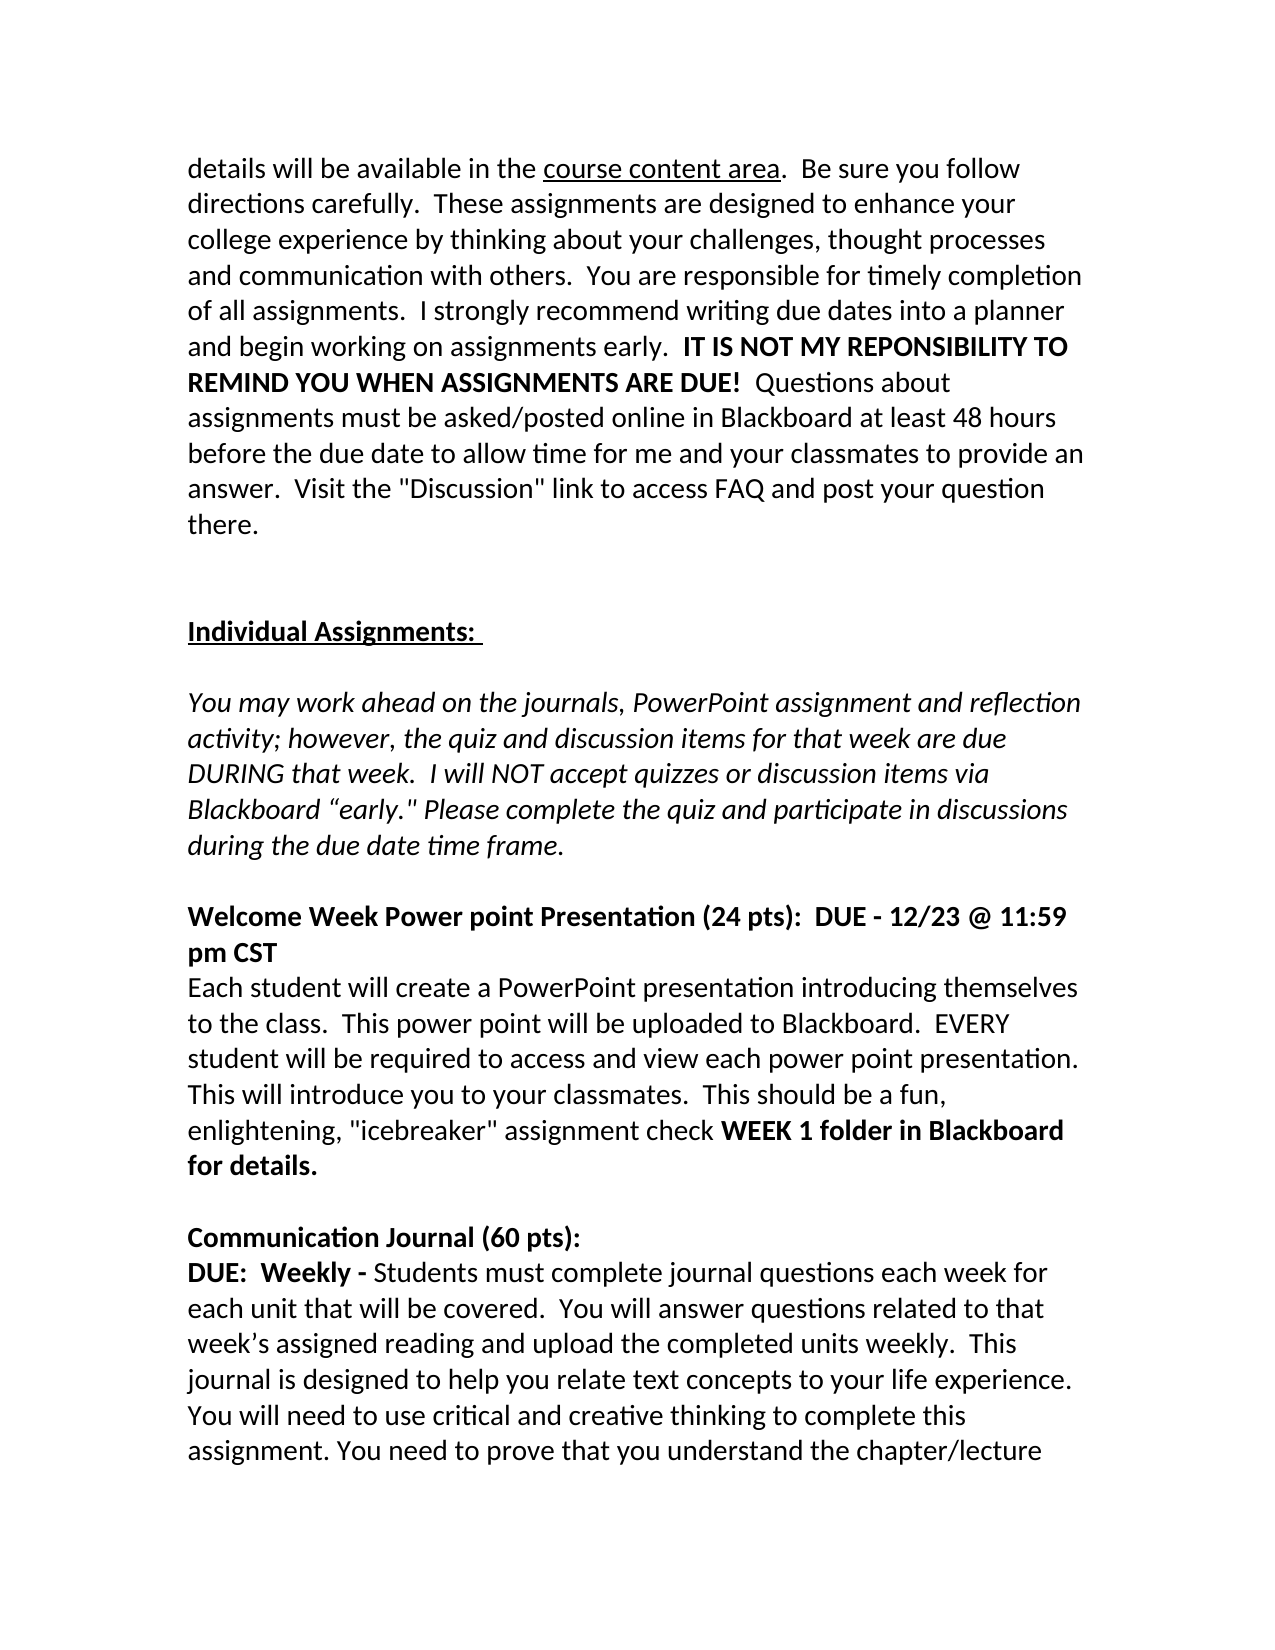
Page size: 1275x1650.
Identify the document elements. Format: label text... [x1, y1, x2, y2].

text Individual Assignments: [187, 613, 1087, 649]
text You may work ahead on the journals, PowerPoint assignment and reflection activity; however, the quiz and discussion items for that week are due DURING that week. I will NOT accept quizzes or discussion items via Blackboard “early." Please complete the quiz and participate in discussions during the due date time frame. [187, 684, 1087, 862]
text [187, 150, 1087, 542]
text Welcome Week Power point Presentation (24 pts): DUE - 12/23 @ 11:59 pm CST [187, 898, 1087, 969]
text Communication Journal (60 pts): [187, 1219, 1087, 1254]
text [187, 1254, 1087, 1468]
text Each student will create a PowerPoint presentation introducing themselves to the class. This power point will be uploaded to Blackboard. EVERY student will be required to access and view each power point presentation. This will introduce you to your classmates. This should be a fun, enlightening, "icebreaker" assignment check WEEK 1 folder in Blackboard for details. [187, 969, 1087, 1183]
